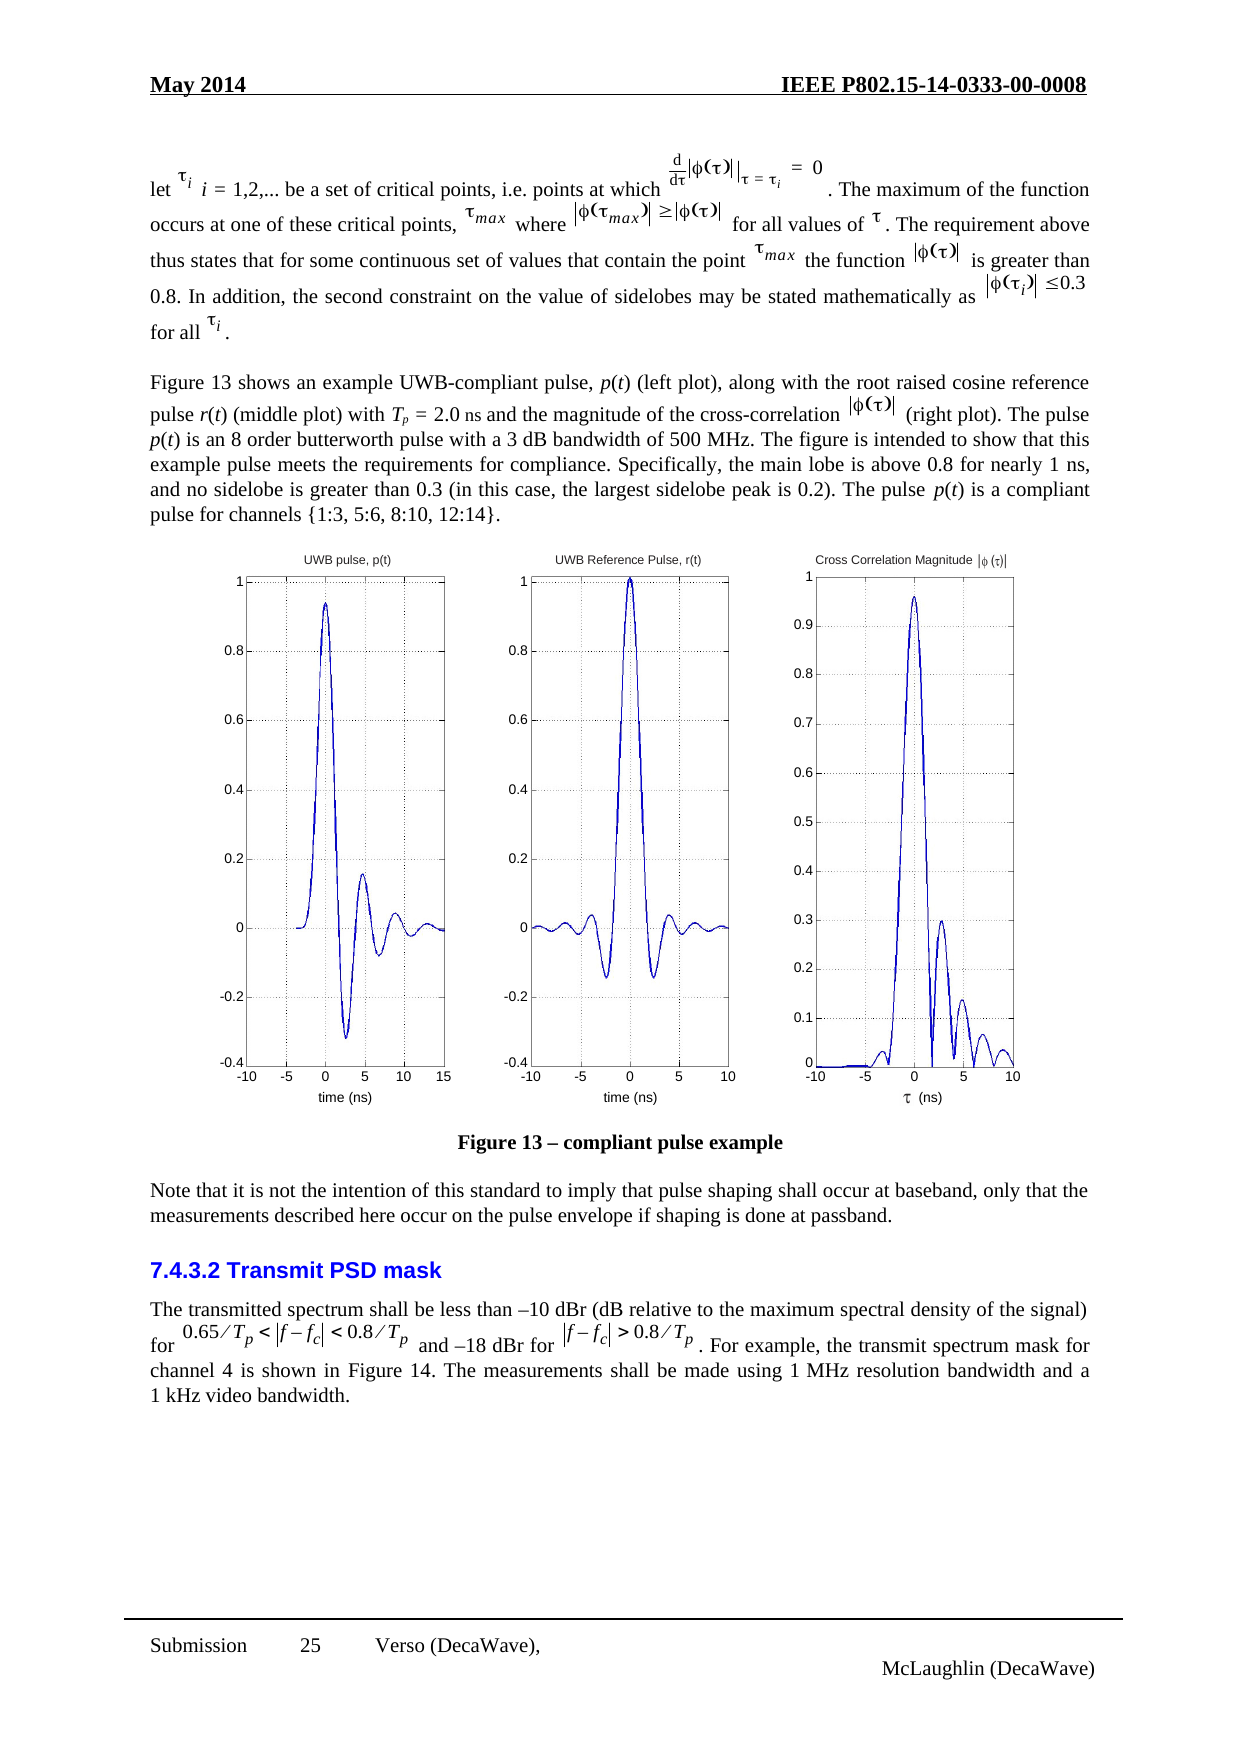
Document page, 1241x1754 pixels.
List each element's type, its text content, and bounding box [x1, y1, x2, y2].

text Note that it is not the intention of this standard to imply that pulse shaping shall occur at baseband, only that the measurements described here occur on the pulse envelope if shaping is done at passband. [150, 1177, 1090, 1227]
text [150, 150, 1090, 344]
subtitle Transmit PSD mask [150, 1257, 1090, 1284]
